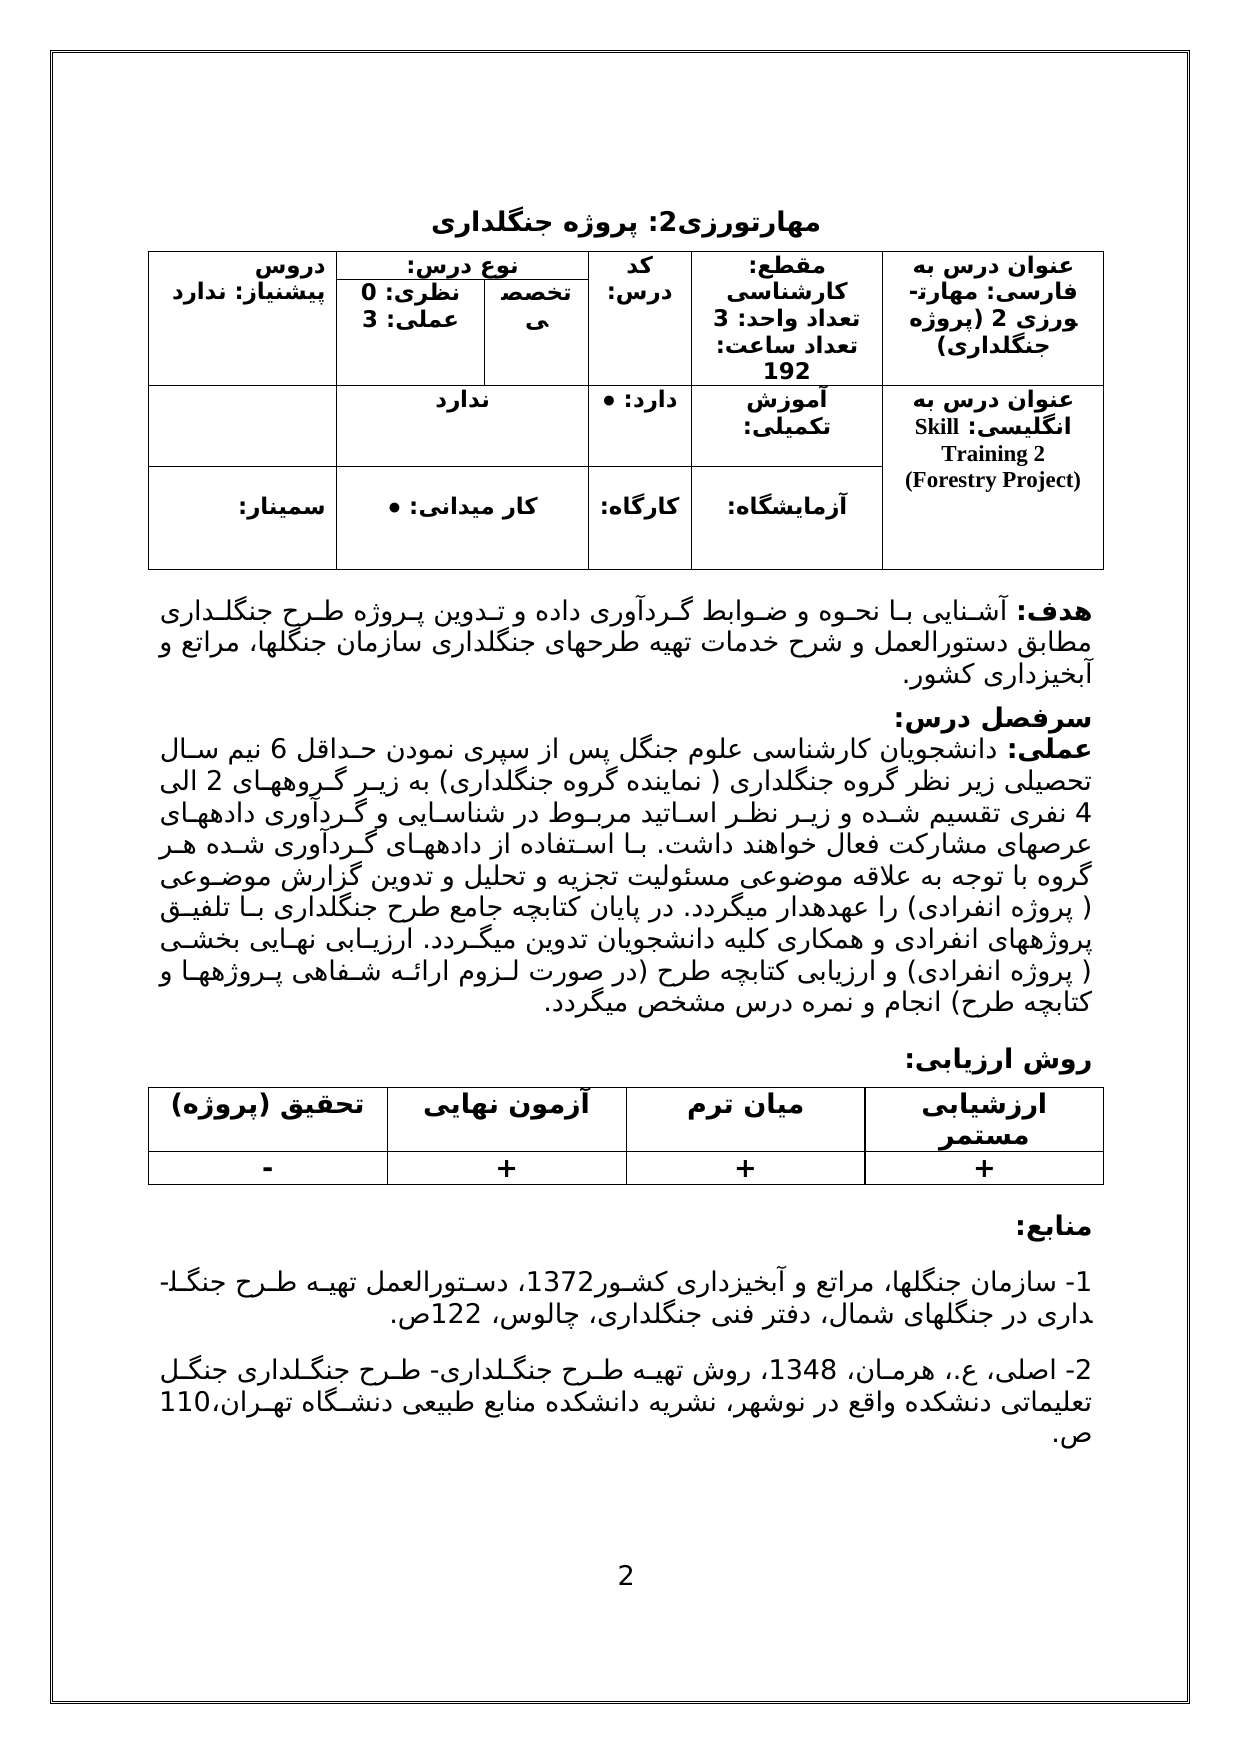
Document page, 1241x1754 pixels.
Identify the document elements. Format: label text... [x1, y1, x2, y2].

text سرفصل درس: [159, 702, 1092, 734]
table_header دروس پیشنیاز: ندارد [149, 252, 336, 385]
table_cell [149, 386, 336, 466]
text 1- سازمان جنگلها، مراتع و آبخیزداری کشور1372، دستورالعمل تهیه طرح جنگلداری در جنگلهای شمال، دفتر فنی جنگلداری، چالوس، 122ص. [159, 1266, 1092, 1329]
table_header کد درس: [589, 252, 691, 385]
table_cell کار میدانی: ● [337, 467, 588, 569]
table_cell سمینار: [149, 467, 336, 569]
text 2- اصلی، ع.، هرمان، 1348، روش تهیه طرح جنگلداری- طرح جنگلداری جنگل تعلیماتی دنشکده واقع در نوشهر، نشریه دانشکده منابع طبیعی دنشگاه تهران،110 ص. [159, 1354, 1092, 1449]
table_cell آزمایشگاه: [692, 467, 882, 569]
table_cell کارگاه: [589, 467, 691, 569]
table_cell + [866, 1152, 1103, 1184]
table_cell + [388, 1152, 626, 1184]
table_header ارزشیابی مستمر [866, 1088, 1103, 1151]
text هدف: آشنایی با نحوه و ضوابط گردآوری داده و تدوین پروژه طرح جنگلداری مطابق دستورالعمل و شرح خدمات تهیه طرحهای جنگلداری سازمان جنگلها، مراتع و آبخیزداری کشور. [159, 595, 1092, 690]
table_header مقطع: کارشناسی تعداد واحد: 3 تعداد ساعت: 192 [692, 252, 882, 385]
table_cell دارد: ● [589, 386, 691, 466]
table_cell + [627, 1152, 864, 1184]
text عملی: دانشجویان کارشناسی علوم جنگل پس از سپری نمودن حداقل 6 نیم سال تحصیلی زیر نظر گروه جنگلداری ( نماینده گروه جنگلداری) به زیر گروههای 2 الی 4 نفری تقسیم شده و زیر نظر اساتید مربوط در شناسایی و گردآوری دادههای عرصهای مشارکت فعال خواهند داشت. با استفاده از دادههای گردآوری شده هر گروه با توجه به علاقه موضوعی مسئولیت تجزیه و تحلیل و تدوین گزارش موضوعی ( پروژه انفرادی) را عهدهدار میگردد. در پایان کتابچه جامع طرح جنگلداری با تلفیق پروژههای انفرادی و همکاری کلیه دانشجویان تدوین میگردد. ارزیابی نهایی بخشی ( پروژه انفرادی) و ارزیابی کتابچه طرح (در صورت لزوم ارائه شفاهی پروژهها و کتابچه طرح) انجام و نمره درس مشخص میگردد. [159, 734, 1092, 1018]
table_header تحقیق (پروژه) [149, 1088, 387, 1151]
table_header نوع درس: [337, 252, 588, 278]
table_cell ندارد [337, 386, 588, 466]
table_header عنوان درس به فارسی: مهارتورزی 2 (پروژه جنگلداری) [883, 252, 1103, 385]
table_header آزمون نهایی [388, 1088, 626, 1151]
text مهارتورزی2: پروژه جنگلداری [159, 207, 1092, 238]
text منابع: [159, 1210, 1092, 1241]
table_header میان ترم [627, 1088, 864, 1151]
table_cell نظری: 0 عملی: 3 [337, 280, 484, 385]
table_cell - [149, 1152, 387, 1184]
table_cell عنوان درس به انگلیسی: Skill Training 2 (Forestry Project) [883, 386, 1103, 569]
text روش ارزیابی: [159, 1043, 1092, 1074]
table_cell آموزش تکمیلی: [692, 386, 882, 466]
table_cell تخصصی [485, 280, 588, 385]
